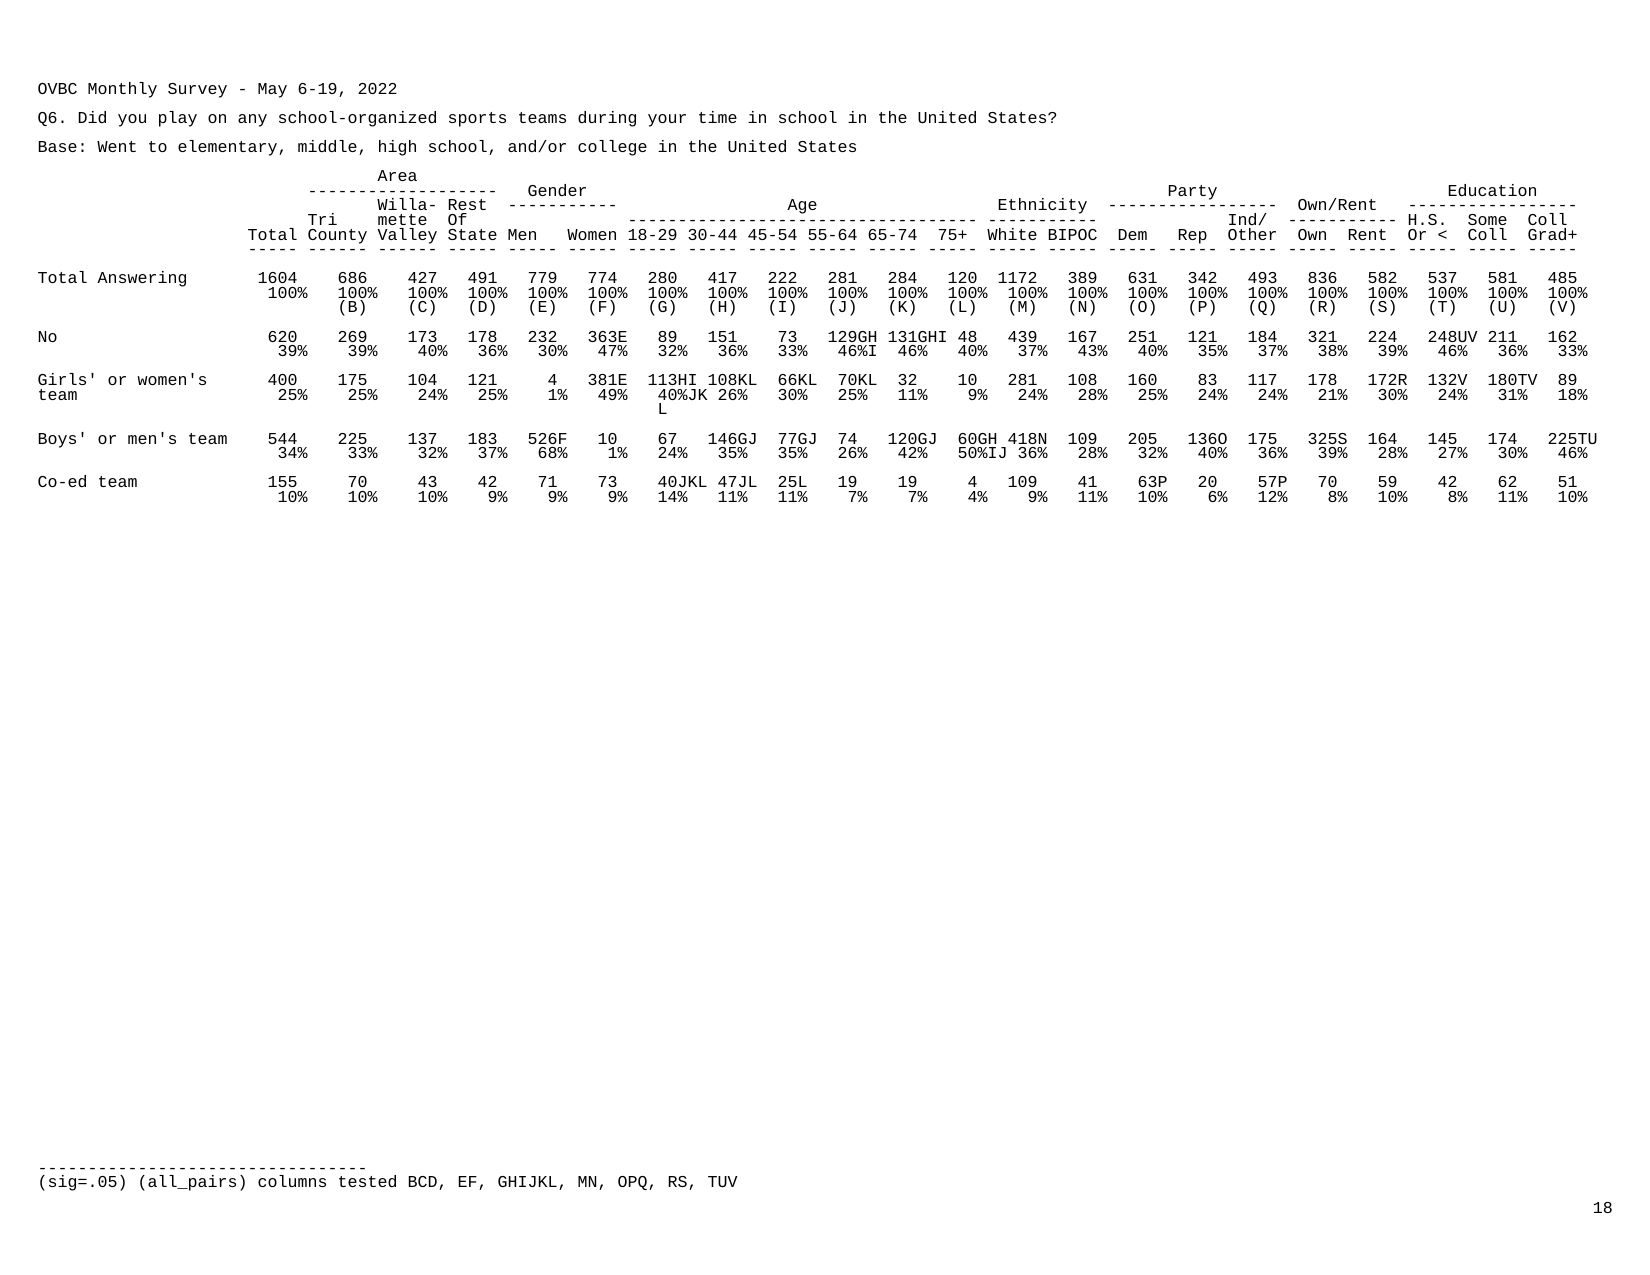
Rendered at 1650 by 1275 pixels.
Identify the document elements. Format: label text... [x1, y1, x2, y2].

text (sig=.05) (all_pairs) columns tested BCD, EF, GHIJKL, MN, OPQ, RS, TUV [37, 1176, 1612, 1191]
text L [37, 403, 1612, 418]
text Total County Valley State Men Women 18-29 30-44 45-54 55-64 65-74 75+ White BIPOC Dem Rep Other Own Rent Or < Coll Grad+ [37, 228, 1612, 243]
text Willa- Rest ----------- Age Ethnicity ----------------- Own/Rent ----------------- [37, 199, 1612, 214]
text Co-ed team 155 70 43 42 71 73 40JKL 47JL 25L 19 19 4 109 41 63P 20 57P 70 59 42 62 51 [37, 476, 1612, 491]
text No 620 269 173 178 232 363E 89 151 73 129GH 131GHI 48 439 167 251 121 184 321 224 248UV 211 162 [37, 330, 1612, 345]
text Girls' or women's 400 175 104 121 4 381E 113HI 108KL 66KL 70KL 32 10 281 108 160 83 117 178 172R 132V 180TV 89 [37, 374, 1612, 389]
text ------------------- Gender Party Education [37, 184, 1612, 199]
text Total Answering 1604 686 427 491 779 774 280 417 222 281 284 120 1172 389 631 342 493 836 582 537 581 485 [37, 272, 1612, 287]
text 100% 100% 100% 100% 100% 100% 100% 100% 100% 100% 100% 100% 100% 100% 100% 100% 100% 100% 100% 100% 100% 100% [37, 287, 1612, 301]
text Base: Went to elementary, middle, high school, and/or college in the United States [37, 141, 1612, 155]
text (B) (C) (D) (E) (F) (G) (H) (I) (J) (K) (L) (M) (N) (O) (P) (Q) (R) (S) (T) (U) (V) [37, 301, 1612, 316]
text Area [37, 170, 1612, 184]
text 34% 33% 32% 37% 68% 1% 24% 35% 35% 26% 42% 50%IJ 36% 28% 32% 40% 36% 39% 28% 27% 30% 46% [37, 447, 1612, 462]
text team 25% 25% 24% 25% 1% 49% 40%JK 26% 30% 25% 11% 9% 24% 28% 25% 24% 24% 21% 30% 24% 31% 18% [37, 389, 1612, 403]
text Tri mette Of ----------------------------------- ----------- Ind/ ----------- H.S. Some Coll [37, 214, 1612, 228]
text ----- ------ ------ ----- ----- ----- ----- ----- ----- ----- ----- ----- ----- ----- ----- ----- ----- ----- ----- ----- ----- ----- [37, 243, 1612, 257]
text OVBC Monthly Survey - May 6-19, 2022 [37, 82, 1612, 97]
text --------------------------------- [37, 1162, 1612, 1176]
text 10% 10% 10% 9% 9% 9% 14% 11% 11% 7% 7% 4% 9% 11% 10% 6% 12% 8% 10% 8% 11% 10% [37, 491, 1612, 505]
text Q6. Did you play on any school-organized sports teams during your time in school in the United States? [43, 112, 1612, 126]
text 39% 39% 40% 36% 30% 47% 32% 36% 33% 46%I 46% 40% 37% 43% 40% 35% 37% 38% 39% 46% 36% 33% [37, 345, 1612, 359]
text Boys' or men's team 544 225 137 183 526F 10 67 146GJ 77GJ 74 120GJ 60GH 418N 109 205 136O 175 325S 164 145 174 225TU [37, 432, 1612, 447]
